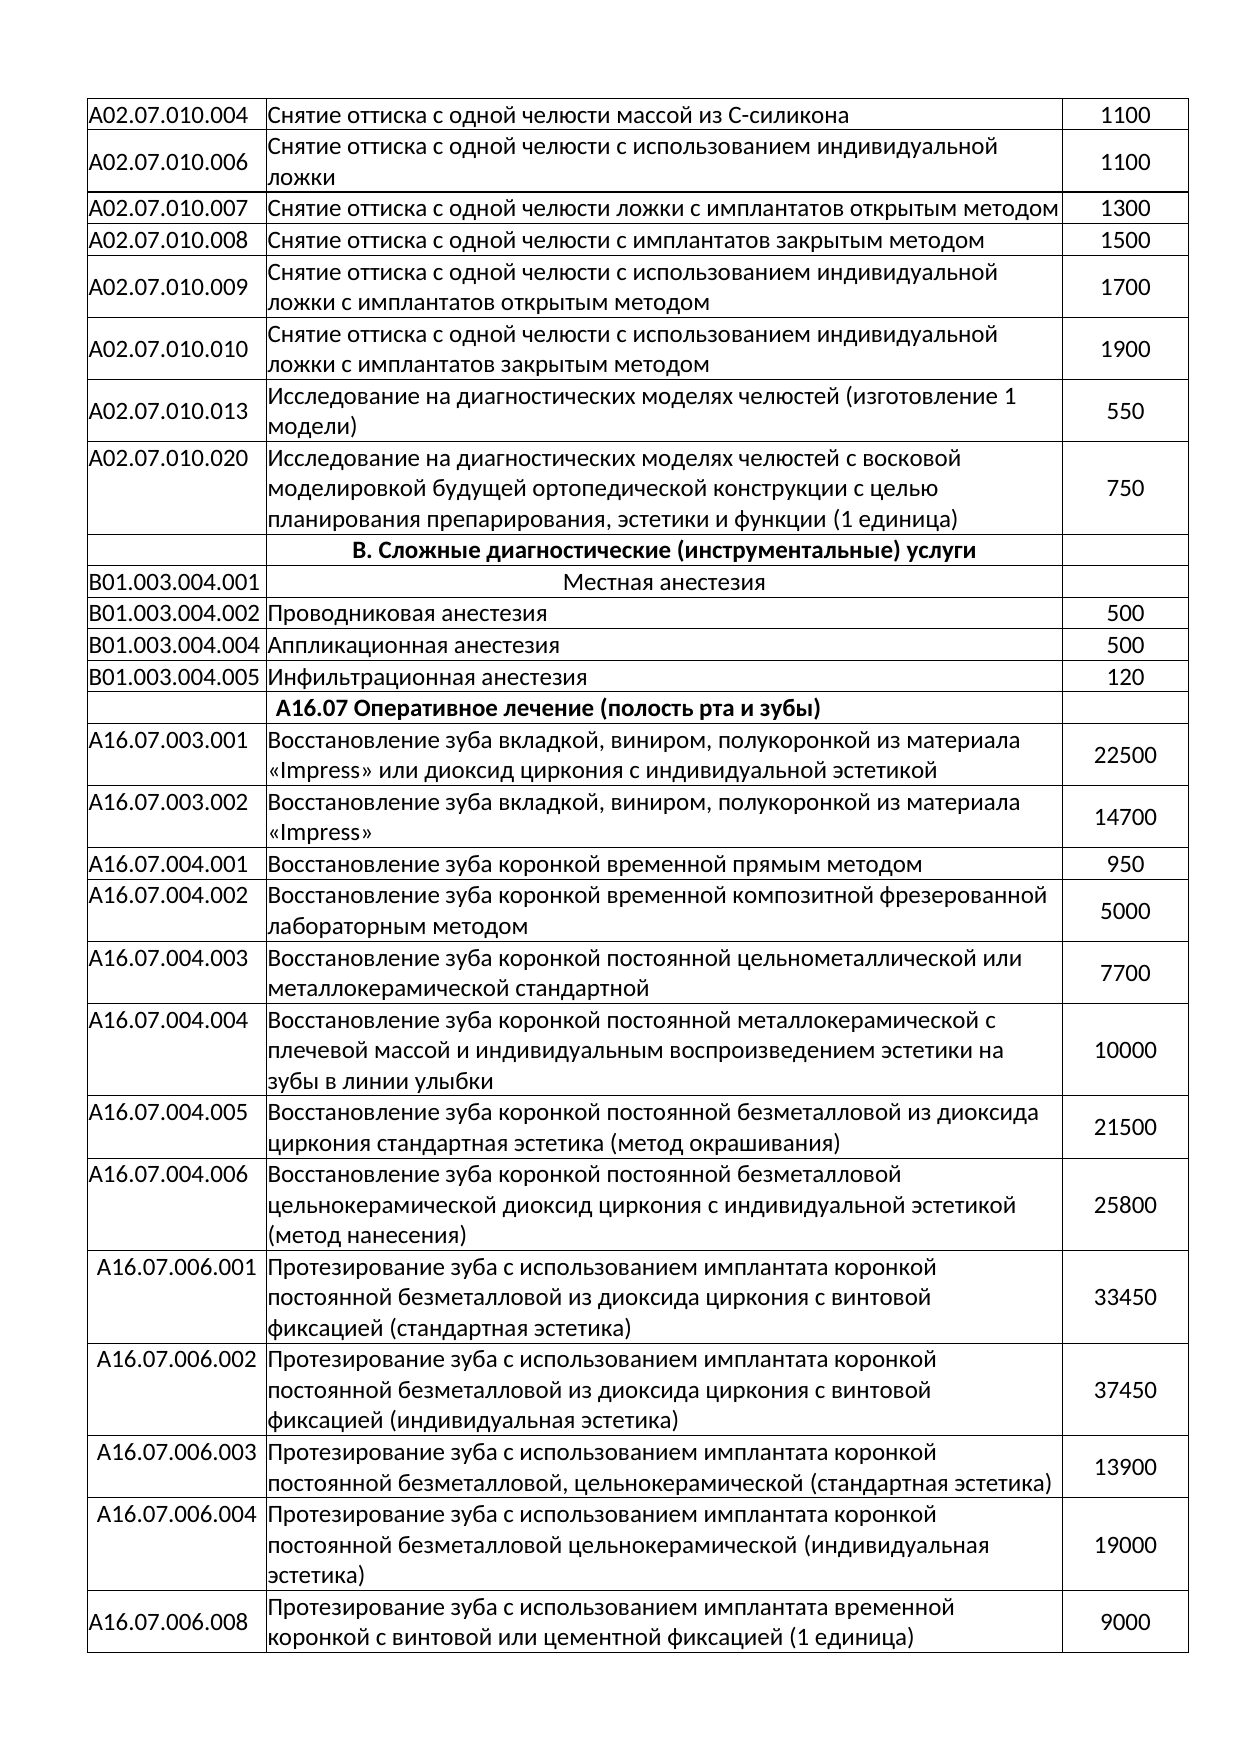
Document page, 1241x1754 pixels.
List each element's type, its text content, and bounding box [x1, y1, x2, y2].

table_cell А16.07.004.003 [88, 942, 266, 1003]
table_cell А16.07.004.004 [88, 1004, 266, 1095]
table_cell Проводниковая анестезия [267, 598, 1062, 628]
table_cell А16.07.006.003 [88, 1436, 266, 1497]
table_cell [88, 692, 266, 723]
table_cell Протезирование зуба с использованием имплантата коронкой постоянной безметалловой цельнокерамической (индивидуальная эстетика) [267, 1498, 1062, 1590]
table_cell Протезирование зуба с использованием имплантата временной коронкой с винтовой или цементной фиксацией (1 единица) [267, 1591, 1062, 1652]
table_cell Местная анестезия [267, 566, 1062, 597]
table_cell 7700 [1063, 942, 1188, 1003]
table_cell 37450 [1063, 1344, 1188, 1435]
table_cell А16.07.003.001 [88, 724, 266, 785]
table_cell [1063, 566, 1188, 597]
table_cell Восстановление зуба вкладкой, виниром, полукоронкой из материала «Impress» или диоксид циркония с индивидуальной эстетикой [267, 724, 1062, 785]
table_cell 1700 [1063, 256, 1188, 317]
table_cell Восстановление зуба коронкой постоянной безметалловой цельнокерамической диоксид циркония с индивидуальной эстетикой (метод нанесения) [267, 1159, 1062, 1250]
table_cell А16.07.004.006 [88, 1159, 266, 1250]
table_cell 10000 [1063, 1004, 1188, 1095]
table_cell Восстановление зуба коронкой постоянной цельнометаллической или металлокерамической стандартной [267, 942, 1062, 1003]
table_cell 13900 [1063, 1436, 1188, 1497]
table_cell А02.07.010.004 [88, 99, 266, 129]
table_cell Исследование на диагностических моделях челюстей (изготовление 1 модели) [267, 380, 1062, 441]
table_cell А02.07.010.008 [88, 224, 266, 254]
table_cell [1063, 692, 1188, 723]
table_cell 1100 [1063, 99, 1188, 129]
table_cell 9000 [1063, 1591, 1188, 1652]
table_cell 1100 [1063, 130, 1188, 191]
table_cell А02.07.010.007 [88, 193, 266, 223]
table_cell 33450 [1063, 1251, 1188, 1343]
table_cell 14700 [1063, 786, 1188, 847]
table_cell Инфильтрационная анестезия [267, 661, 1062, 691]
table_cell [1063, 535, 1188, 565]
table_cell А02.07.010.013 [88, 380, 266, 441]
table_cell Восстановление зуба коронкой постоянной безметалловой из диоксида циркония стандартная эстетика (метод окрашивания) [267, 1096, 1062, 1157]
table_cell А02.07.010.020 [88, 442, 266, 533]
table_cell 500 [1063, 629, 1188, 660]
table_cell А16.07.003.002 [88, 786, 266, 847]
table_cell А16.07.004.002 [88, 880, 266, 941]
table_cell B01.003.004.004 [88, 629, 266, 660]
table_cell 500 [1063, 598, 1188, 628]
table_cell А16.07.006.001 [88, 1251, 266, 1343]
table_cell 5000 [1063, 880, 1188, 941]
table_cell 1500 [1063, 224, 1188, 254]
table_cell Исследование на диагностических моделях челюстей с восковой моделировкой будущей ортопедической конструкции с целью планирования препарирования, эстетики и функции (1 единица) [267, 442, 1062, 533]
table_cell 19000 [1063, 1498, 1188, 1590]
table_cell Аппликационная анестезия [267, 629, 1062, 660]
table_cell Протезирование зуба с использованием имплантата коронкой постоянной безметалловой, цельнокерамической (стандартная эстетика) [267, 1436, 1062, 1497]
table_cell А16.07.006.008 [88, 1591, 266, 1652]
table_cell 1300 [1063, 193, 1188, 223]
table_cell Восстановление зуба коронкой временной композитной фрезерованной лабораторным методом [267, 880, 1062, 941]
table_cell 550 [1063, 380, 1188, 441]
table_cell А02.07.010.006 [88, 130, 266, 191]
table_cell Снятие оттиска с одной челюсти с использованием индивидуальной ложки с имплантатов закрытым методом [267, 318, 1062, 379]
table_cell 21500 [1063, 1096, 1188, 1157]
table_cell А16.07.004.001 [88, 848, 266, 878]
table_cell Снятие оттиска с одной челюсти с имплантатов закрытым методом [267, 224, 1062, 254]
table_cell Восстановление зуба коронкой постоянной металлокерамической с плечевой массой и индивидуальным воспроизведением эстетики на зубы в линии улыбки [267, 1004, 1062, 1095]
table_cell 1900 [1063, 318, 1188, 379]
table_cell А16.07 Оперативное лечение (полость рта и зубы) [267, 692, 1062, 723]
table_cell 120 [1063, 661, 1188, 691]
table_cell Восстановление зуба коронкой временной прямым методом [267, 848, 1062, 878]
table_cell Протезирование зуба с использованием имплантата коронкой постоянной безметалловой из диоксида циркония с винтовой фиксацией (стандартная эстетика) [267, 1251, 1062, 1343]
table_cell А16.07.006.004 [88, 1498, 266, 1590]
table_cell А02.07.010.009 [88, 256, 266, 317]
table_cell Протезирование зуба с использованием имплантата коронкой постоянной безметалловой из диоксида циркония с винтовой фиксацией (индивидуальная эстетика) [267, 1344, 1062, 1435]
table_cell 750 [1063, 442, 1188, 533]
table_cell Восстановление зуба вкладкой, виниром, полукоронкой из материала «Impress» [267, 786, 1062, 847]
table_cell А16.07.006.002 [88, 1344, 266, 1435]
table_cell 950 [1063, 848, 1188, 878]
table_cell B01.003.004.001 [88, 566, 266, 597]
table_cell А02.07.010.010 [88, 318, 266, 379]
table_cell В. Сложные диагностические (инструментальные) услуги [267, 535, 1062, 565]
table_cell B01.003.004.005 [88, 661, 266, 691]
table_cell А16.07.004.005 [88, 1096, 266, 1157]
table_cell Снятие оттиска с одной челюсти с использованием индивидуальной ложки [267, 130, 1062, 191]
table_cell [88, 535, 266, 565]
table_cell 25800 [1063, 1159, 1188, 1250]
table_cell Снятие оттиска с одной челюсти массой из С-силикона [267, 99, 1062, 129]
table_cell Снятие оттиска с одной челюсти с использованием индивидуальной ложки с имплантатов открытым методом [267, 256, 1062, 317]
table_cell B01.003.004.002 [88, 598, 266, 628]
table_cell 22500 [1063, 724, 1188, 785]
table_cell Снятие оттиска с одной челюсти ложки с имплантатов открытым методом [267, 193, 1062, 223]
